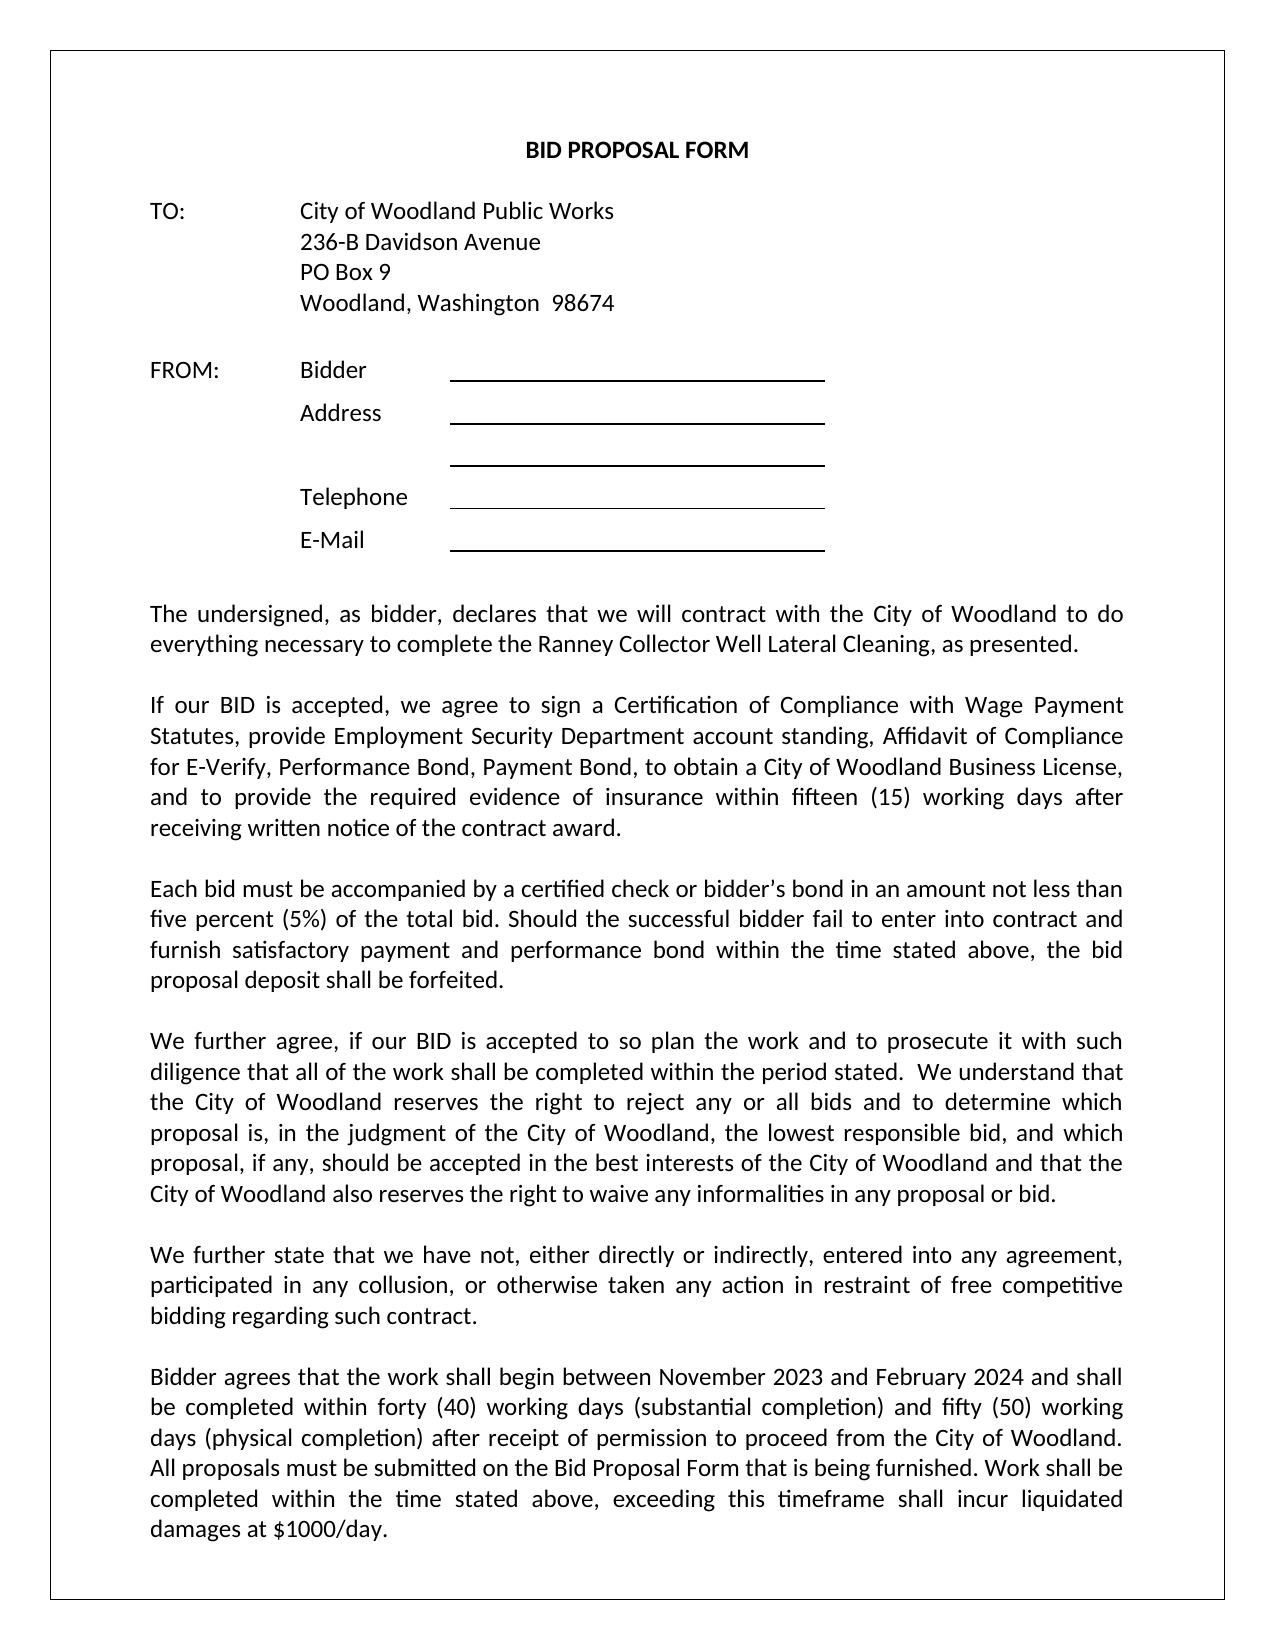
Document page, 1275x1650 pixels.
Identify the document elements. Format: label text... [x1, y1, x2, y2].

text BID PROPOSAL FORM [150, 134, 1125, 165]
text E-Mail [150, 524, 1125, 555]
text Bidder agrees that the work shall begin between November 2023 and February 2024 and shall be completed within forty (40) working days (substantial completion) and fifty (50) working days (physical completion) after receipt of permission to proceed from the City of Woodland. All proposals must be submitted on the Bid Proposal Form that is being furnished. Work shall be completed within the time stated above, exceeding this timeframe shall incur liquidated damages at $1000/day. [150, 1361, 1125, 1544]
text Address [150, 397, 1125, 428]
text Telephone [150, 481, 1125, 512]
text TO: City of Woodland Public Works [150, 195, 1125, 226]
text Woodland, Washington 98674 [150, 287, 1125, 317]
text We further state that we have not, either directly or indirectly, entered into any agreement, participated in any collusion, or otherwise taken any action in restraint of free competitive bidding regarding such contract. [150, 1239, 1125, 1331]
text FROM: Bidder [150, 354, 1125, 385]
text If our BID is accepted, we agree to sign a Certification of Compliance with Wage Payment Statutes, provide Employment Security Department account standing, Affidavit of Compliance for E-Verify, Performance Bond, Payment Bond, to obtain a City of Woodland Business License, and to provide the required evidence of insurance within fifteen (15) working days after receiving written notice of the contract award. [150, 689, 1125, 842]
text Each bid must be accompanied by a certified check or bidder’s bond in an amount not less than five percent (5%) of the total bid. Should the successful bidder fail to enter into contract and furnish satisfactory payment and performance bond within the time stated above, the bid proposal deposit shall be forfeited. [150, 873, 1125, 995]
text We further agree, if our BID is accepted to so plan the work and to prosecute it with such diligence that all of the work shall be completed within the period stated. We understand that the City of Woodland reserves the right to reject any or all bids and to determine which proposal is, in the judgment of the City of Woodland, the lowest responsible bid, and which proposal, if any, should be accepted in the best interests of the City of Woodland and that the City of Woodland also reserves the right to waive any informalities in any proposal or bid. [150, 1025, 1125, 1208]
text PO Box 9 [150, 256, 1125, 287]
text 236-B Davidson Avenue [150, 226, 1125, 256]
text The undersigned, as bidder, declares that we will contract with the City of Woodland to do everything necessary to complete the Ranney Collector Well Lateral Cleaning, as presented. [150, 598, 1125, 659]
